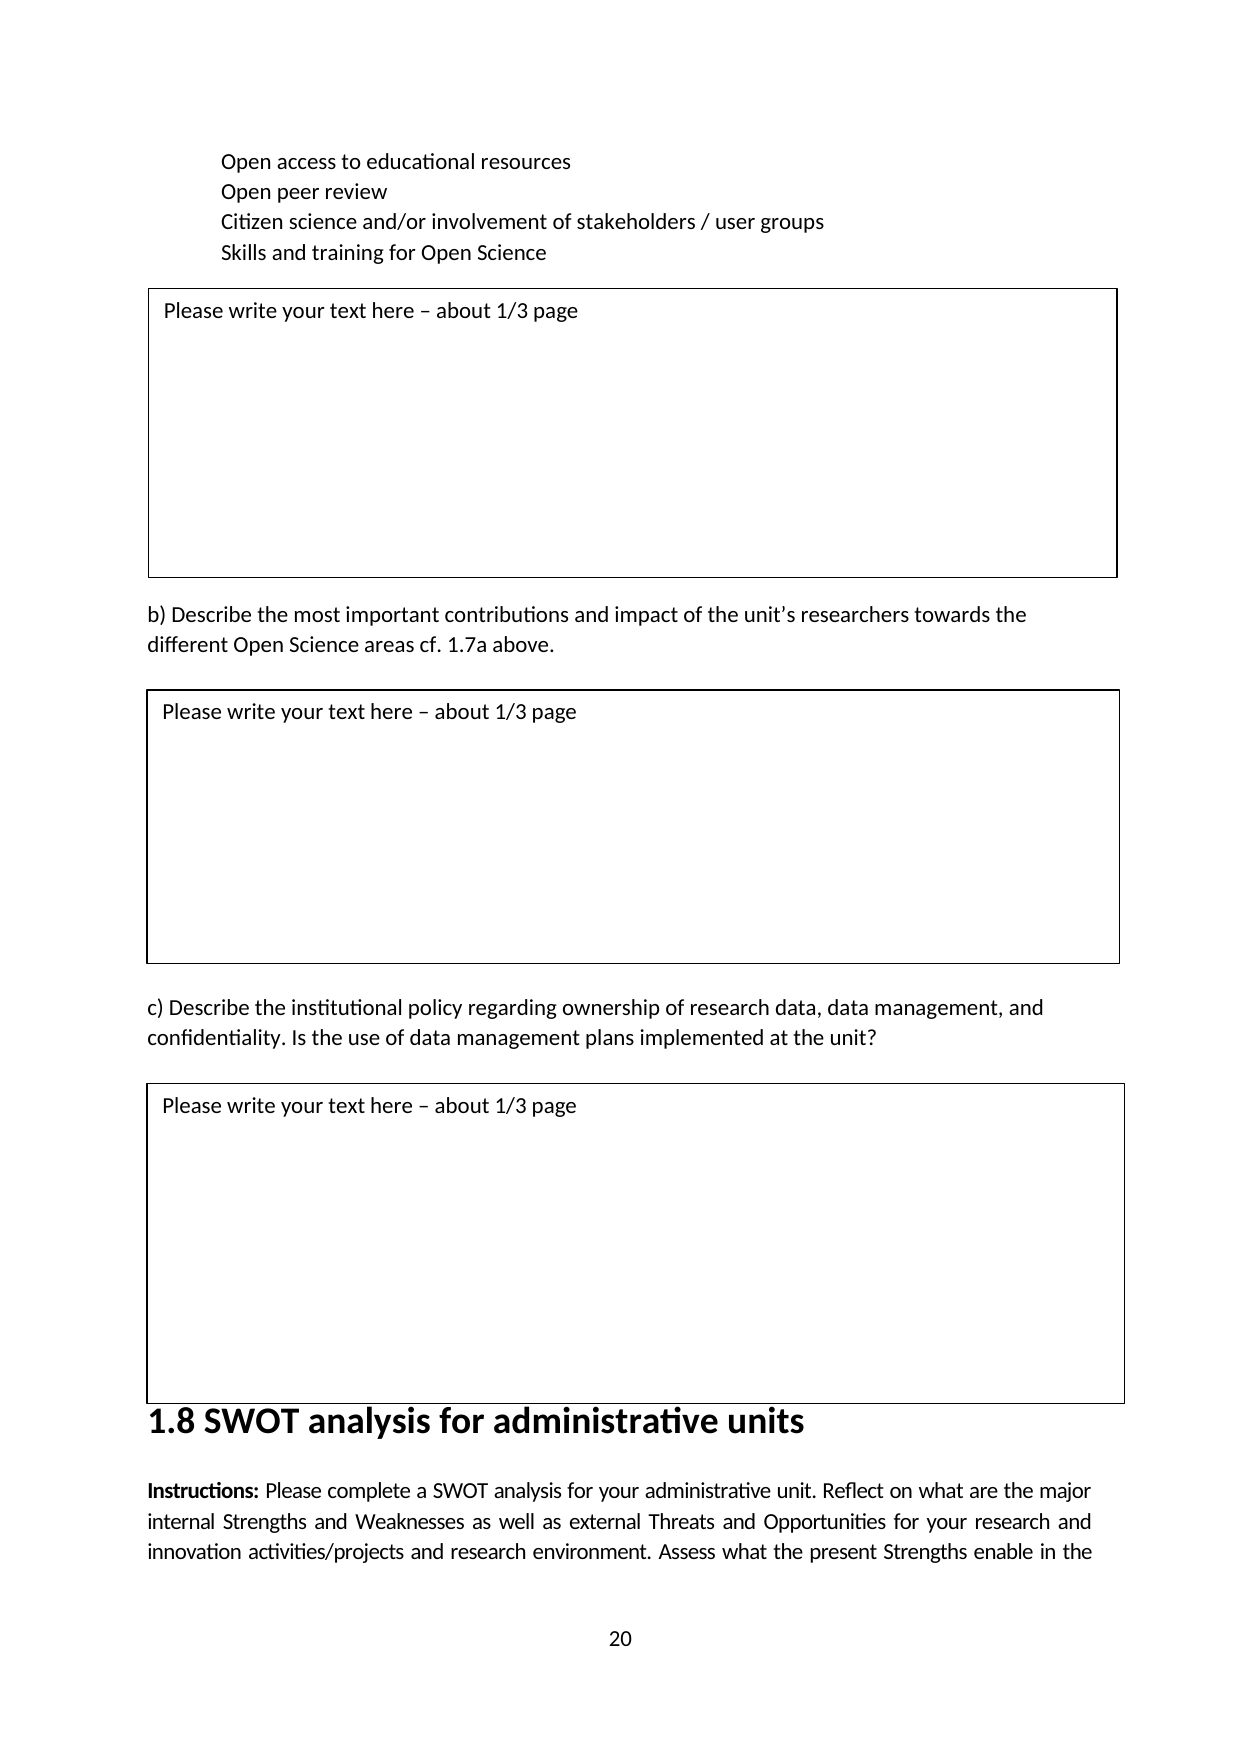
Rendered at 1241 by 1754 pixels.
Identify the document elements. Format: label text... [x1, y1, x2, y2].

text ­ Citizen science and/or involvement of stakeholders / user groups [147, 207, 1093, 235]
text ­ Skills and training for Open Science [147, 238, 1093, 266]
text c) Describe the institutional policy regarding ownership of research data, data management, and confidentiality. Is the use of data management plans implemented at the unit? [147, 993, 1093, 1051]
subtitle 1.8 SWOT analysis for administrative units [147, 1404, 1093, 1443]
text ­ Open access to educational resources [147, 147, 1093, 175]
text ­ Open peer review [147, 177, 1093, 205]
text b) Describe the most important contributions and impact of the unit’s researchers towards the different Open Science areas cf. 1.7a above. [147, 600, 1093, 658]
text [147, 1477, 1093, 1565]
